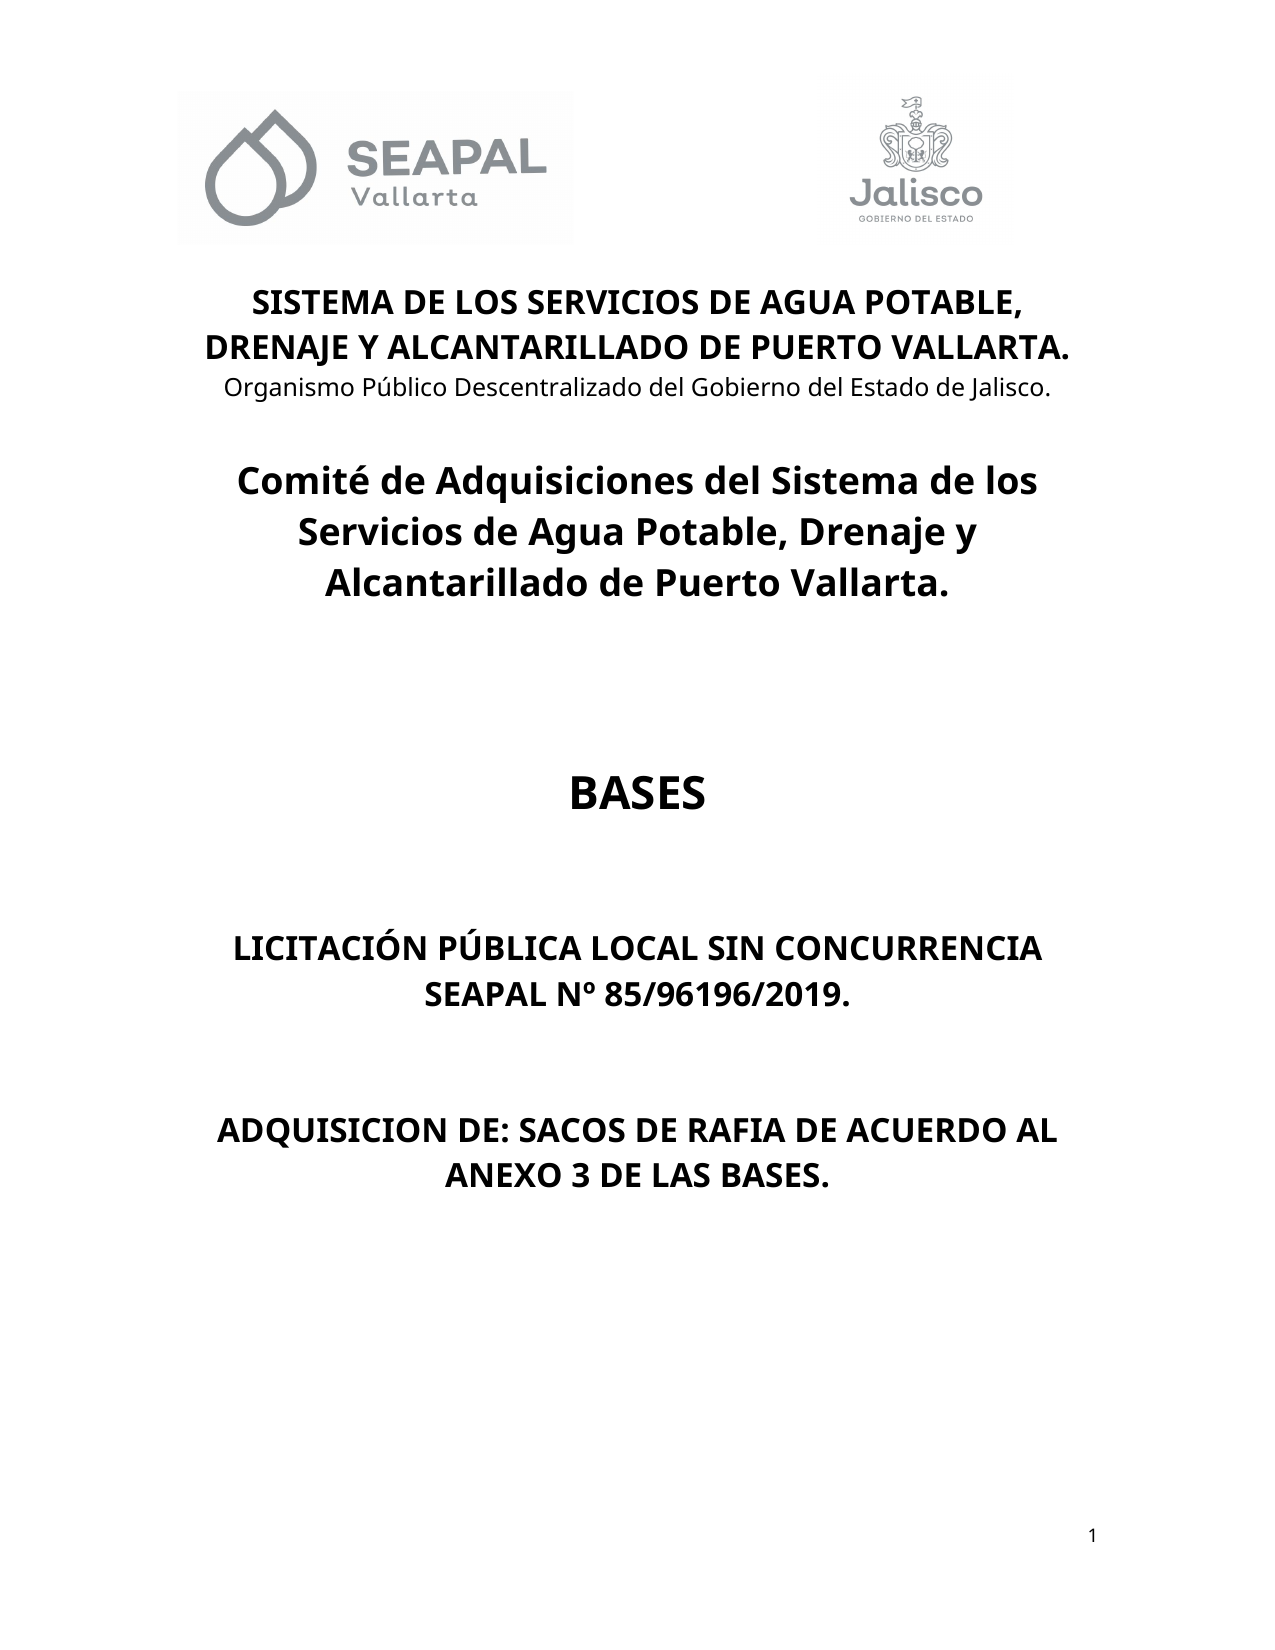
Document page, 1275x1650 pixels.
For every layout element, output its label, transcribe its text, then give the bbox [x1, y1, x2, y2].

picture [817, 73, 1015, 245]
text ADQUISICION DE: SACOS DE RAFIA DE ACUERDO AL ANEXO 3 DE LAS BASES. [177, 1107, 1098, 1198]
text Organismo Público Descentralizado del Gobierno del Estado de Jalisco. [177, 369, 1098, 403]
text BASES [177, 761, 1098, 823]
text SISTEMA DE LOS SERVICIOS DE AGUA POTABLE, DRENAJE Y ALCANTARILLADO DE PUERTO VALLARTA. [177, 278, 1098, 369]
text LICITACIÓN PÚBLICA LOCAL SIN CONCURRENCIA [177, 925, 1098, 971]
text Comité de Adquisiciones del Sistema de los Servicios de Agua Potable, Drenaje y Alcantarillado de Puerto Vallarta. [177, 454, 1098, 607]
text SEAPAL Nº 85/96196/2019. [177, 971, 1098, 1016]
picture [177, 91, 574, 245]
